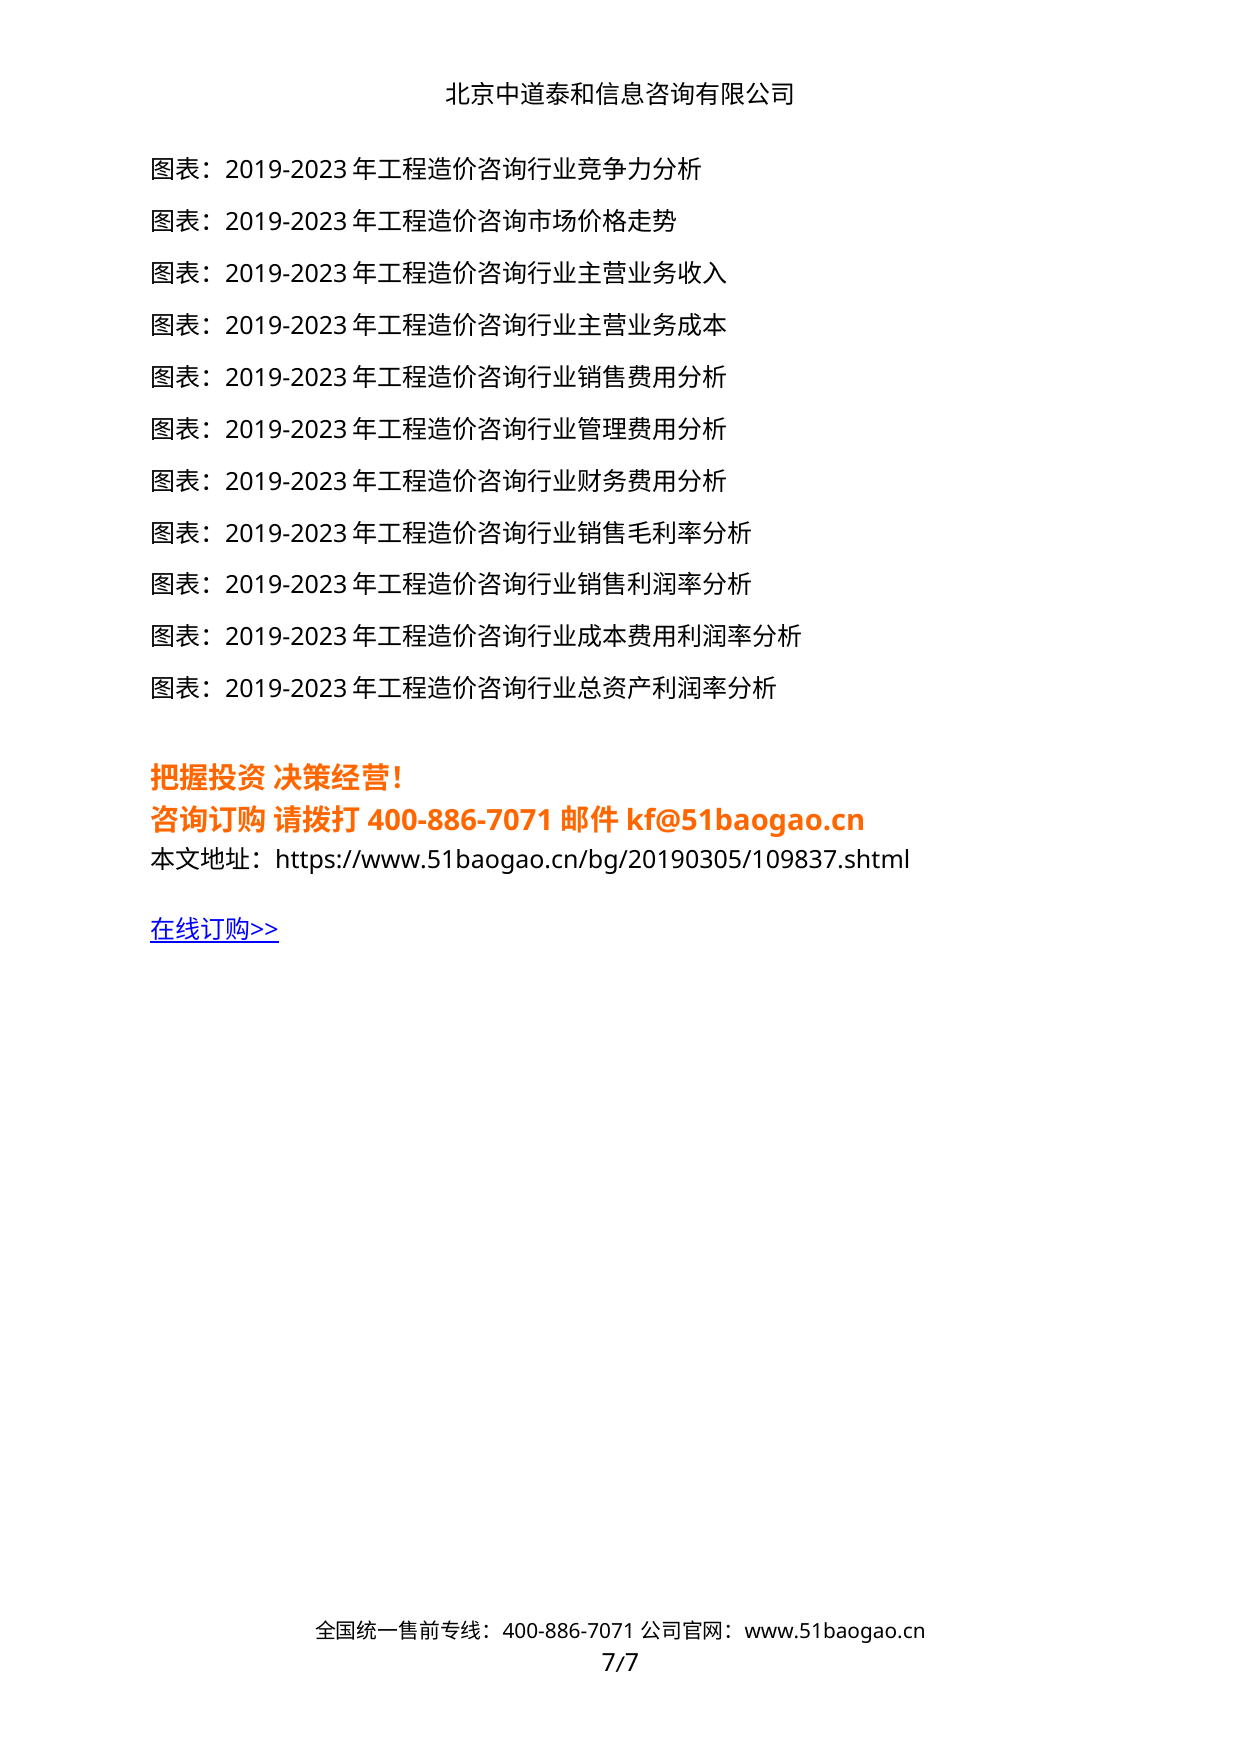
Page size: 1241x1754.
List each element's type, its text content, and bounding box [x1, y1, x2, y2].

text 图表：2019-2023年工程造价咨询行业主营业务成本 [150, 306, 1090, 342]
text 图表：2019-2023年工程造价咨询行业成本费用利润率分析 [150, 617, 1090, 653]
text 把握投资 决策经营！咨询订购 请拨打 400-886-7071 邮件 kf@51baogao.cn本文地址：https://www.51baogao.cn/bg/20190305/109837.shtml [150, 721, 1090, 876]
text 图表：2019-2023年工程造价咨询行业管理费用分析 [150, 409, 1090, 446]
text 图表：2019-2023年工程造价咨询行业竞争力分析 [150, 150, 1090, 186]
text 图表：2019-2023年工程造价咨询市场价格走势 [150, 202, 1090, 238]
text 在线订购>> [150, 876, 1090, 946]
text 图表：2019-2023年工程造价咨询行业销售费用分析 [150, 357, 1090, 394]
text 图表：2019-2023年工程造价咨询行业销售利润率分析 [150, 565, 1090, 601]
text 图表：2019-2023年工程造价咨询行业财务费用分析 [150, 461, 1090, 497]
text 图表：2019-2023年工程造价咨询行业销售毛利率分析 [150, 513, 1090, 549]
text 图表：2019-2023年工程造价咨询行业总资产利润率分析 [150, 669, 1090, 705]
text 图表：2019-2023年工程造价咨询行业主营业务收入 [150, 254, 1090, 290]
